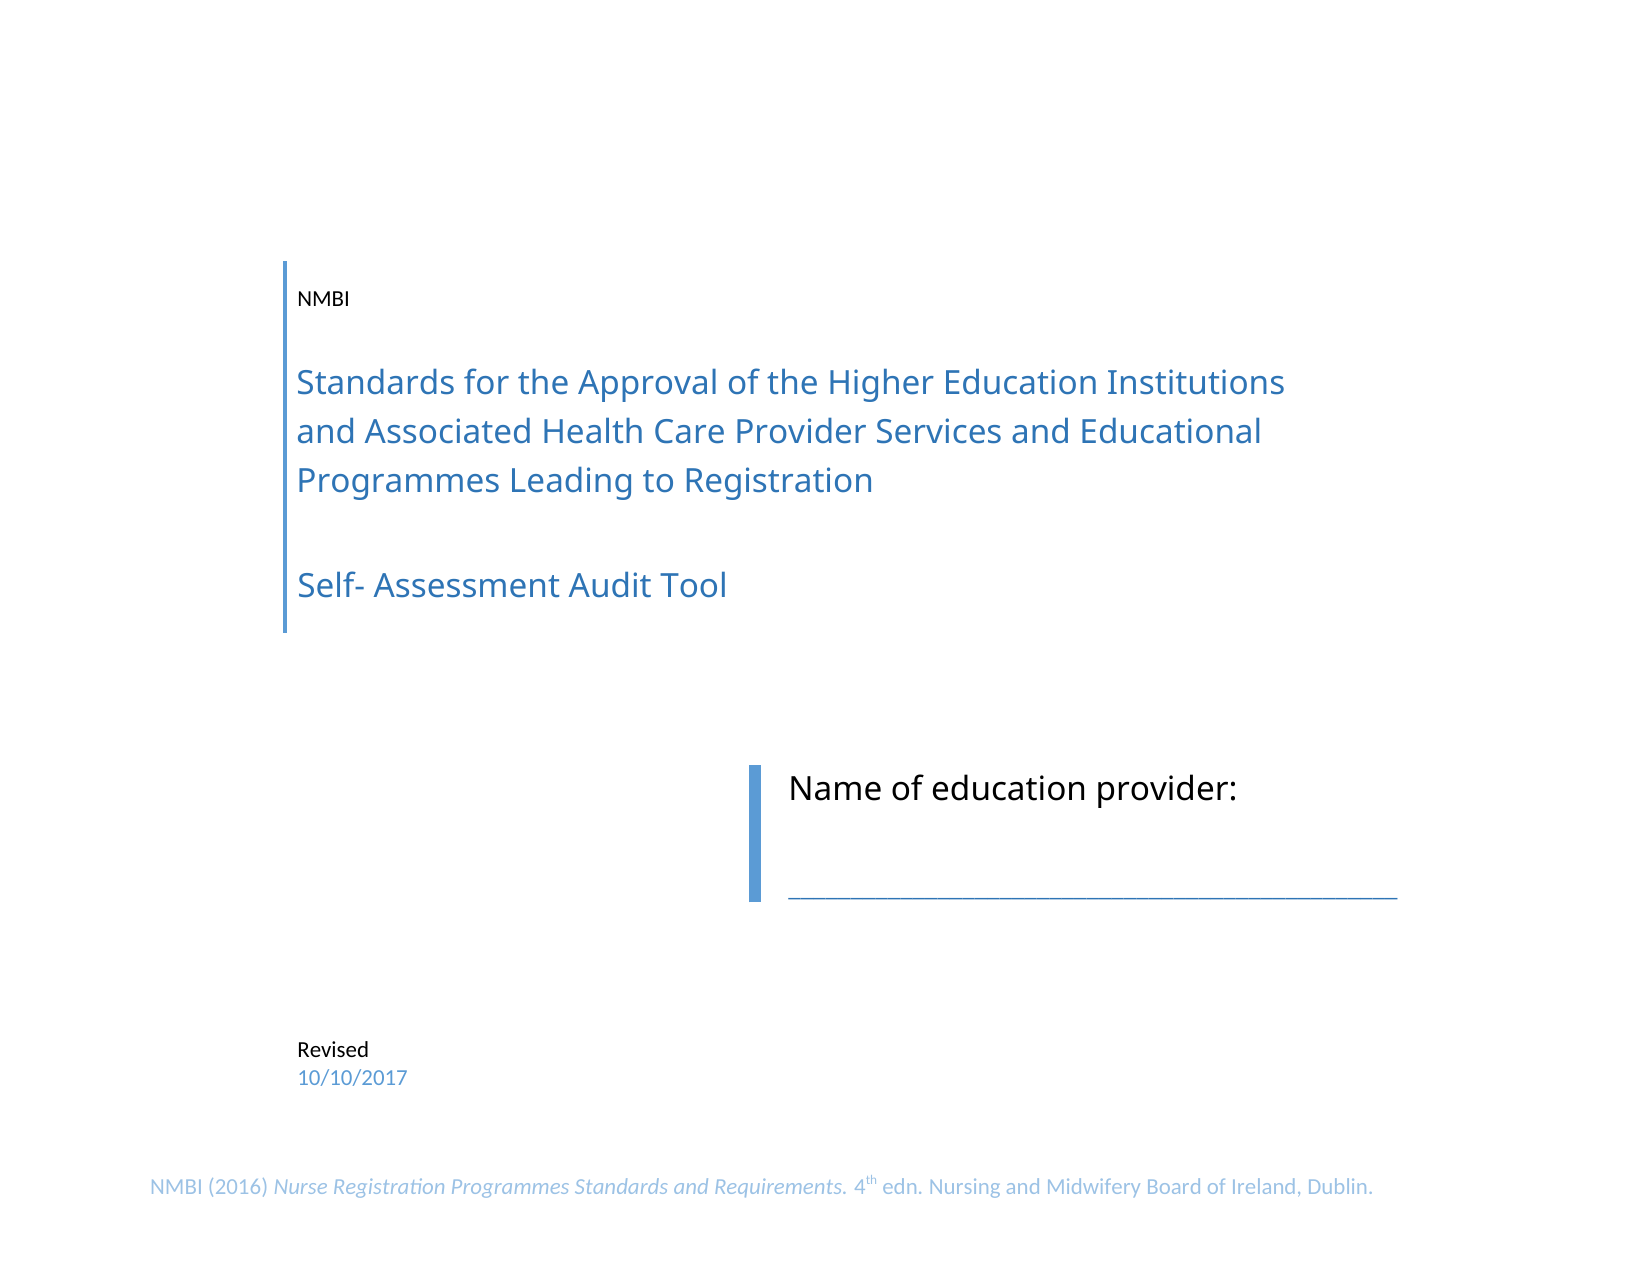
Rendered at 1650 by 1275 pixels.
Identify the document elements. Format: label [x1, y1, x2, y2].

table_cell [287, 334, 1365, 514]
